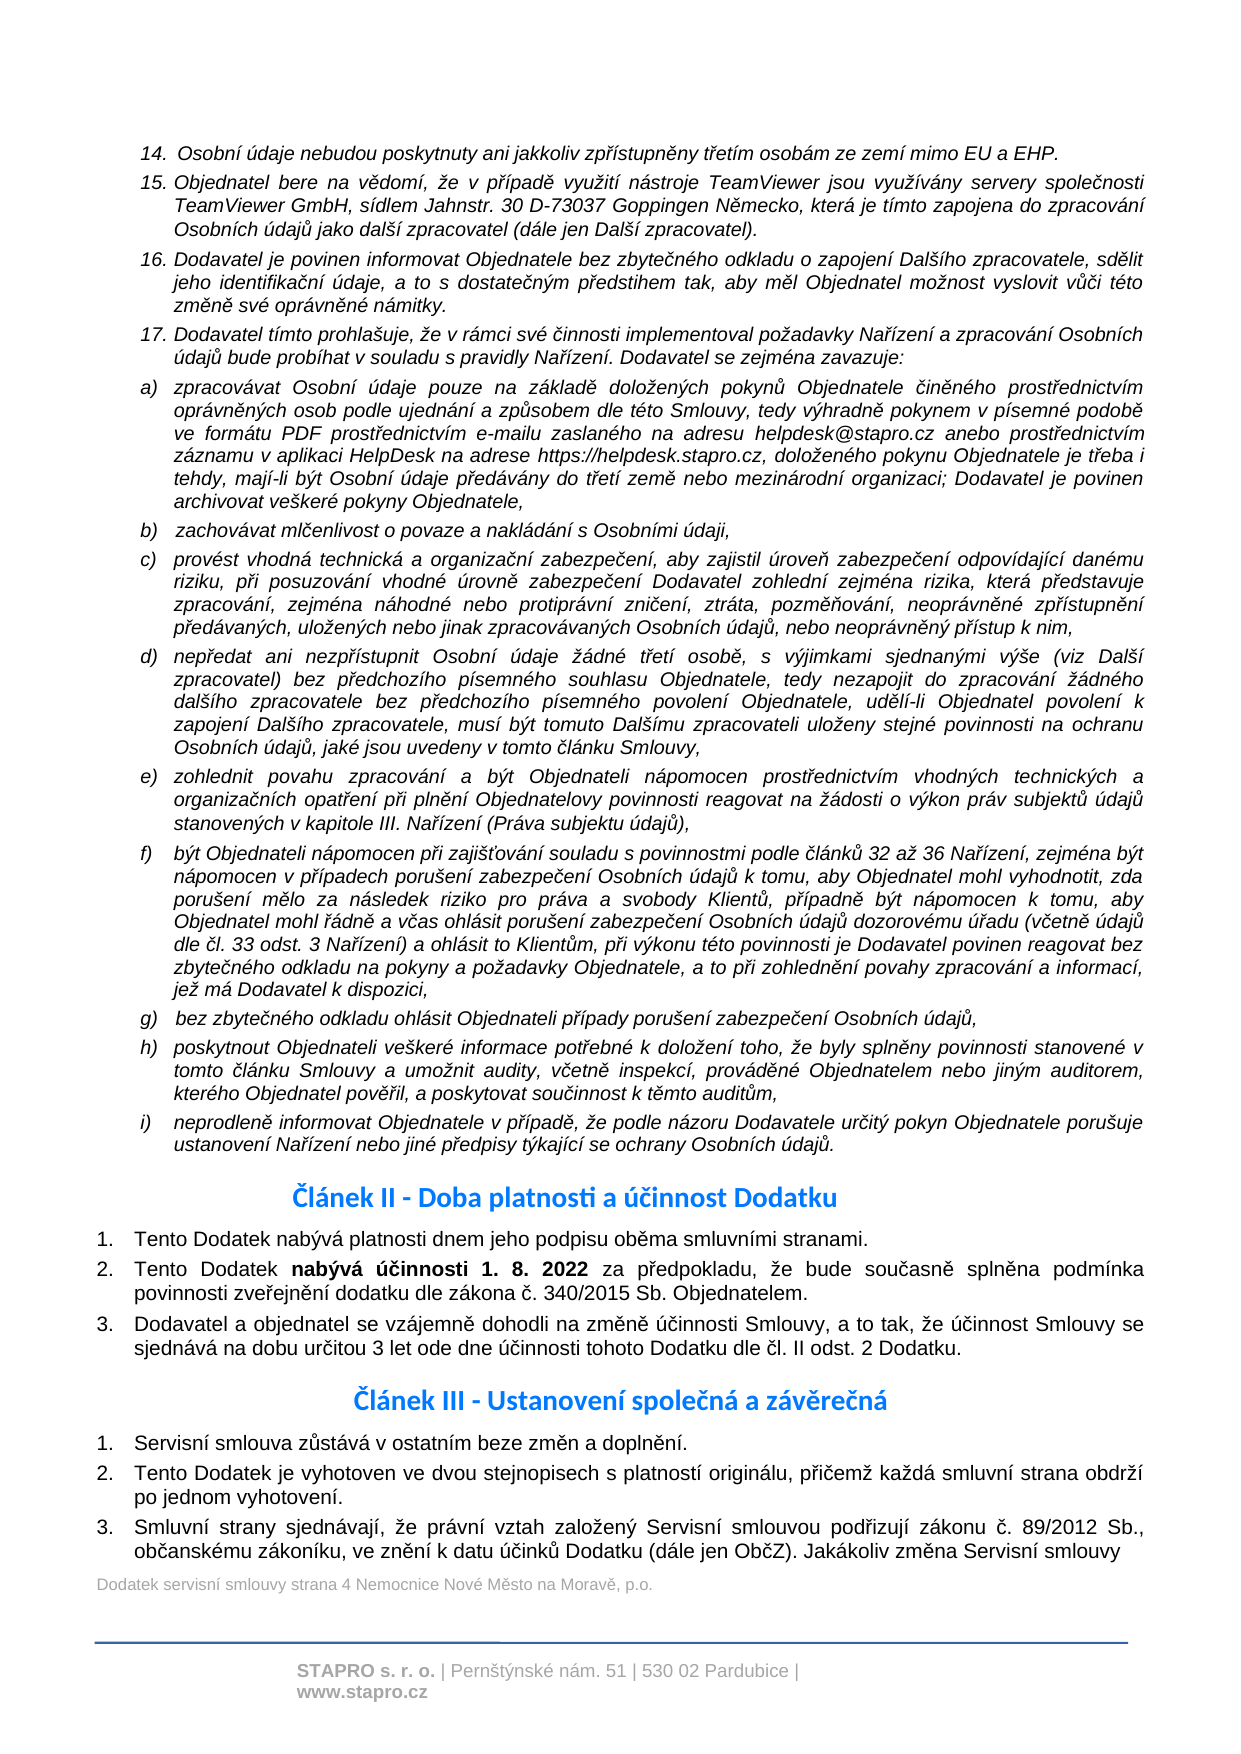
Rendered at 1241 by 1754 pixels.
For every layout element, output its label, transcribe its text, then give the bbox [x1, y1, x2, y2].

list Tento Dodatek nabývá účinnosti 1. 8. 2022 za předpokladu, že bude současně splněna podmínka povinnosti zveřejnění dodatku dle zákona č. 340/2015 Sb. Objednatelem. [96, 1257, 1145, 1305]
list Dodavatel je povinen informovat Objednatele bez zbytečného odkladu o zapojení Dalšího zpracovatele, sdělit jeho identifikační údaje, a to s dostatečným předstihem tak, aby měl Objednatel možnost vyslovit vůči této změně své oprávněné námitky. [140, 248, 1145, 316]
list bez zbytečného odkladu ohlásit Objednateli případy porušení zabezpečení Osobních údajů, [96, 1007, 1145, 1030]
list nepředat ani nezpřístupnit Osobní údaje žádné třetí osobě, s výjimkami sjednanými výše (viz Další zpracovatel) bez předchozího písemného souhlasu Objednatele, tedy nezapojit do zpracování žádného dalšího zpracovatele bez předchozího písemného povolení Objednatele, udělí-li Objednatel povolení k zapojení Dalšího zpracovatele, musí být tomuto Dalšímu zpracovateli uloženy stejné povinnosti na ochranu Osobních údajů, jaké jsou uvedeny v tomto článku Smlouvy, [140, 645, 1145, 758]
list zpracovávat Osobní údaje pouze na základě doložených pokynů Objednatele činěného prostřednictvím oprávněných osob podle ujednání a způsobem dle této Smlouvy, tedy výhradně pokynem v písemné podobě ve formátu PDF prostřednictvím e-mailu zaslaného na adresu helpdesk@stapro.cz anebo prostřednictvím záznamu v aplikaci HelpDesk na adrese https://helpdesk.stapro.cz, doloženého pokynu Objednatele je třeba i tehdy, mají-li být Osobní údaje předávány do třetí země nebo mezinárodní organizaci; Dodavatel je povinen archivovat veškeré pokyny Objednatele, [140, 376, 1145, 512]
list Servisní smlouva zůstává v ostatním beze změn a doplnění. [96, 1430, 1145, 1454]
list Osobní údaje nebudou poskytnuty ani jakkoliv zpřístupněny třetím osobám ze zemí mimo EU a EHP. [96, 142, 1145, 164]
list zohlednit povahu zpracování a být Objednateli nápomocen prostřednictvím vhodných technických a organizačních opatření při plnění Objednatelovy povinnosti reagovat na žádosti o výkon práv subjektů údajů stanovených v kapitole III. Nařízení (Práva subjektu údajů), [140, 764, 1145, 835]
list neprodleně informovat Objednatele v případě, že podle názoru Dodavatele určitý pokyn Objednatele porušuje ustanovení Nařízení nebo jiné předpisy týkající se ochrany Osobních údajů. [140, 1111, 1145, 1156]
list Dodavatel tímto prohlašuje, že v rámci své činnosti implementoval požadavky Nařízení a zpracování Osobních údajů bude probíhat v souladu s pravidly Nařízení. Dodavatel se zejména zavazuje: [140, 322, 1145, 369]
text Článek III - Ustanovení společná a závěrečná [96, 1382, 1145, 1418]
list Tento Dodatek je vyhotoven ve dvou stejnopisech s platností originálu, přičemž každá smluvní strana obdrží po jednom vyhotovení. [96, 1461, 1145, 1508]
list poskytnout Objednateli veškeré informace potřebné k doložení toho, že byly splněny povinnosti stanovené v tomto článku Smlouvy a umožnit audity, včetně inspekcí, prováděné Objednatelem nebo jiným auditorem, kterého Objednatel pověřil, a poskytovat součinnost k těmto auditům, [140, 1036, 1145, 1104]
text Dodatek servisní smlouvy strana 4 Nemocnice Nové Město na Moravě, p.o. [96, 1575, 1145, 1594]
list Smluvní strany sjednávají, že právní vztah založený Servisní smlouvou podřizují zákonu č. 89/2012 Sb., občanskému zákoníku, ve znění k datu účinků Dodatku (dále jen ObčZ). Jakákoliv změna Servisní smlouvy [96, 1515, 1145, 1563]
list být Objednateli nápomocen při zajišťování souladu s povinnostmi podle článků 32 až 36 Nařízení, zejména být nápomocen v případech porušení zabezpečení Osobních údajů k tomu, aby Objednatel mohl vyhodnotit, zda porušení mělo za následek riziko pro práva a svobody Klientů, případně být nápomocen k tomu, aby Objednatel mohl řádně a včas ohlásit porušení zabezpečení Osobních údajů dozorovému úřadu (včetně údajů dle čl. 33 odst. 3 Nařízení) a ohlásit to Klientům, při výkonu této povinnosti je Dodavatel povinen reagovat bez zbytečného odkladu na pokyny a požadavky Objednatele, a to při zohlednění povahy zpracování a informací, jež má Dodavatel k dispozici, [140, 842, 1145, 1001]
list provést vhodná technická a organizační zabezpečení, aby zajistil úroveň zabezpečení odpovídající danému riziku, při posuzování vhodné úrovně zabezpečení Dodavatel zohlední zejména rizika, která představuje zpracování, zejména náhodné nebo protiprávní zničení, ztráta, pozměňování, neoprávněné zpřístupnění předávaných, uložených nebo jinak zpracovávaných Osobních údajů, nebo neoprávněný přístup k nim, [140, 548, 1145, 638]
list Objednatel bere na vědomí, že v případě využití nástroje TeamViewer jsou využívány servery společnosti TeamViewer GmbH, sídlem Jahnstr. 30 D-73037 Goppingen Německo, která je tímto zapojena do zpracování Osobních údajů jako další zpracovatel (dále jen Další zpracovatel). [140, 171, 1145, 241]
text Článek II - Doba platnosti a účinnost Dodatku [292, 1179, 1145, 1214]
list Tento Dodatek nabývá platnosti dnem jeho podpisu oběma smluvními stranami. [96, 1227, 1145, 1251]
list Dodavatel a objednatel se vzájemně dohodli na změně účinnosti Smlouvy, a to tak, že účinnost Smlouvy se sjednává na dobu určitou 3 let ode dne účinnosti tohoto Dodatku dle čl. II odst. 2 Dodatku. [96, 1311, 1145, 1359]
list zachovávat mlčenlivost o povaze a nakládání s Osobními údaji, [96, 519, 1145, 541]
